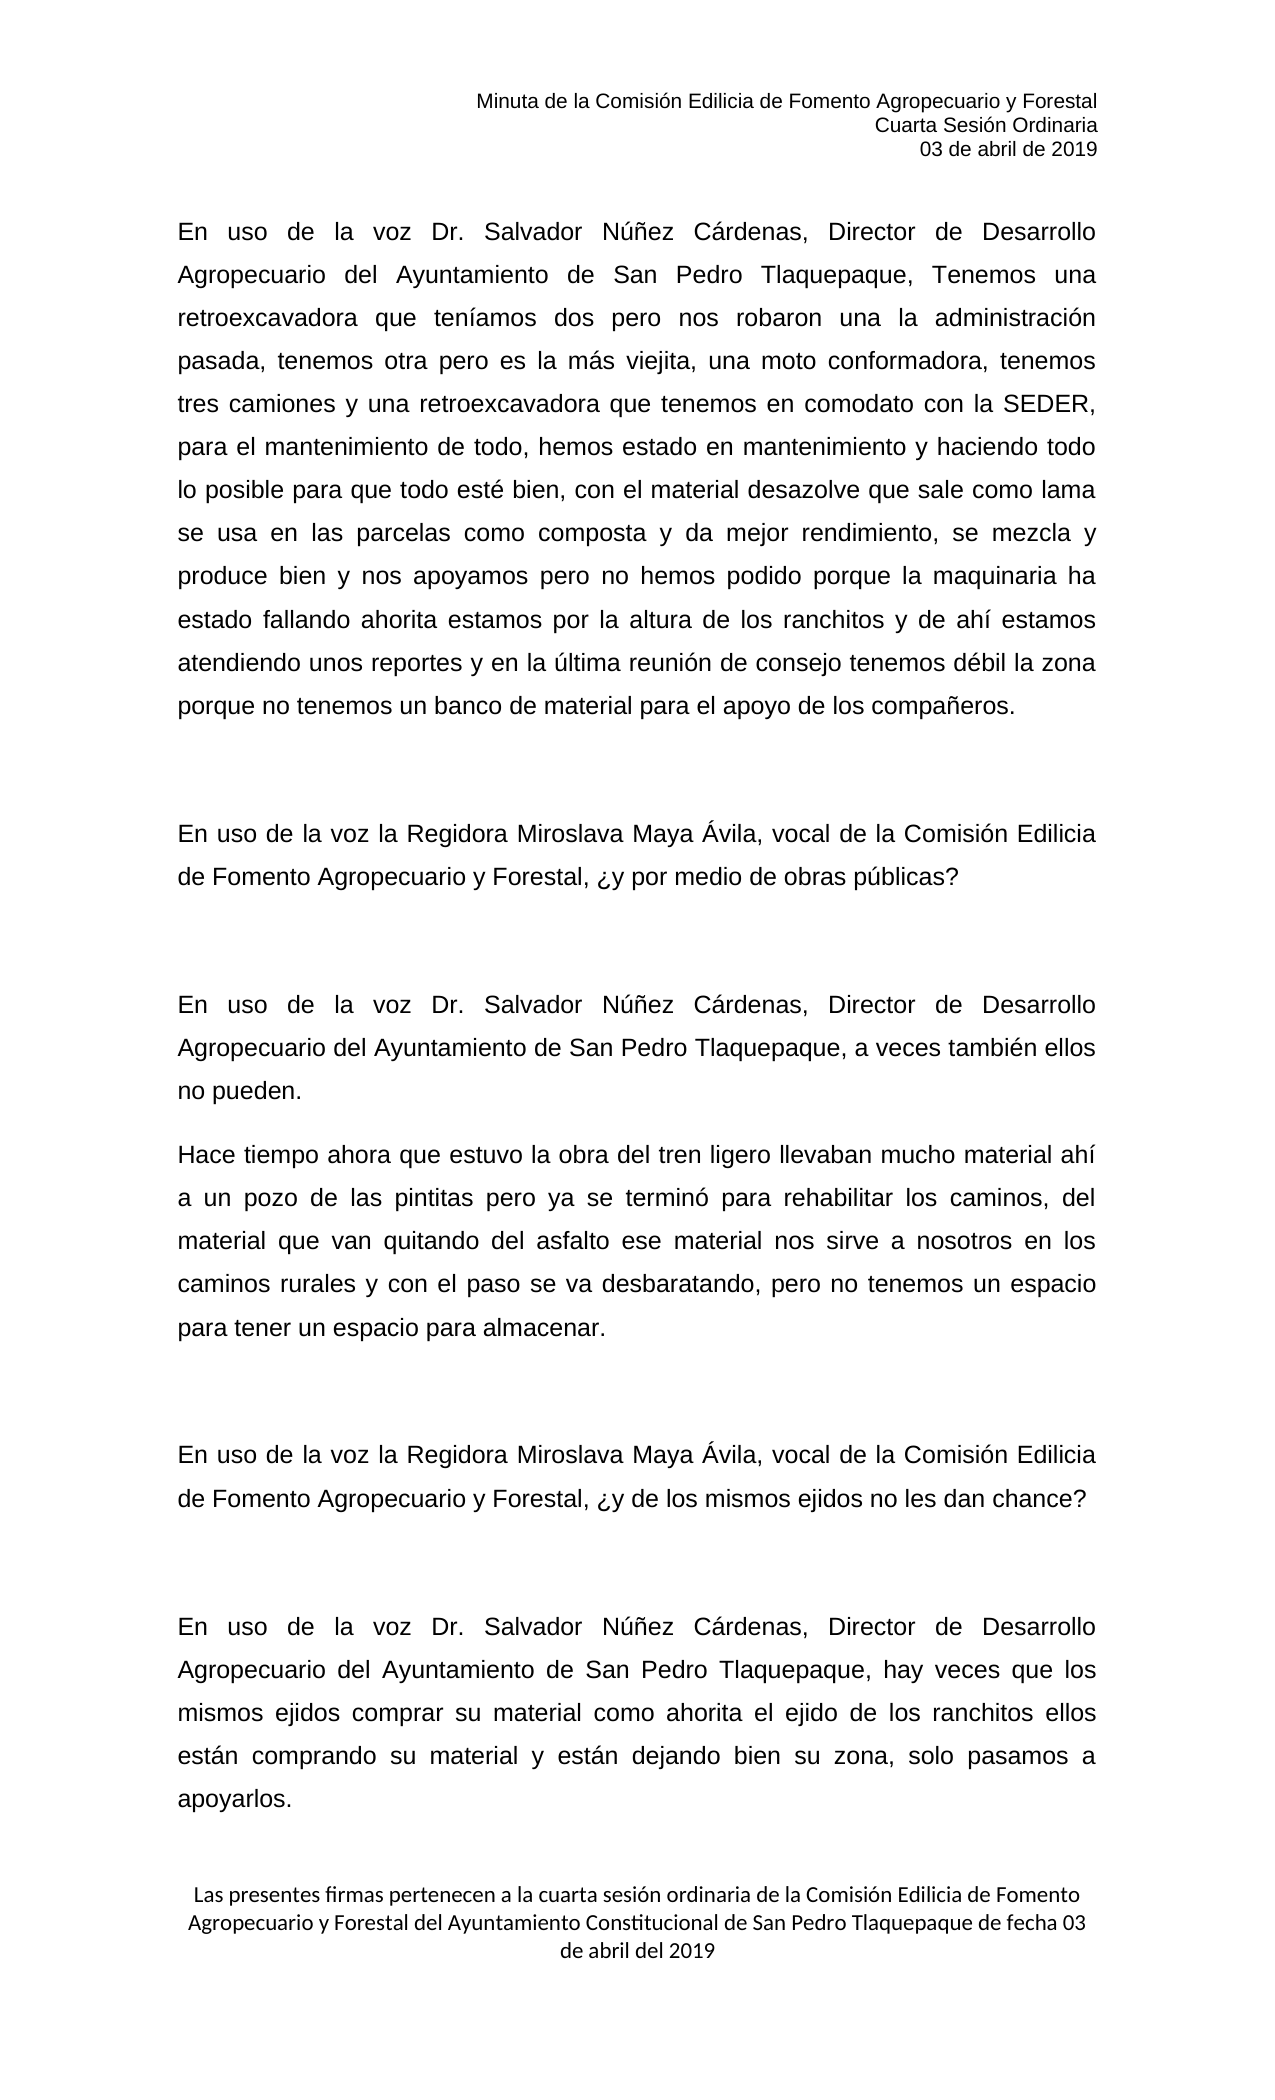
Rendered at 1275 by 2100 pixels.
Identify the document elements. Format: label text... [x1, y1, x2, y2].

text En uso de la voz la Regidora Miroslava Maya Ávila, vocal de la Comisión Edilicia de Fomento Agropecuario y Forestal, ¿y por medio de obras públicas? [177, 819, 1098, 891]
text En uso de la voz Dr. Salvador Núñez Cárdenas, Director de Desarrollo Agropecuario del Ayuntamiento de San Pedro Tlaquepaque, a veces también ellos no pueden. [177, 990, 1098, 1105]
text En uso de la voz Dr. Salvador Núñez Cárdenas, Director de Desarrollo Agropecuario del Ayuntamiento de San Pedro Tlaquepaque, hay veces que los mismos ejidos comprar su material como ahorita el ejido de los ranchitos ellos están comprando su material y están dejando bien su zona, solo pasamos a apoyarlos. [177, 1611, 1098, 1813]
text En uso de la voz Dr. Salvador Núñez Cárdenas, Director de Desarrollo Agropecuario del Ayuntamiento de San Pedro Tlaquepaque, Tenemos una retroexcavadora que teníamos dos pero nos robaron una la administración pasada, tenemos otra pero es la más viejita, una moto conformadora, tenemos tres camiones y una retroexcavadora que tenemos en comodato con la SEDER, para el mantenimiento de todo, hemos estado en mantenimiento y haciendo todo lo posible para que todo esté bien, con el material desazolve que sale como lama se usa en las parcelas como composta y da mejor rendimiento, se mezcla y produce bien y nos apoyamos pero no hemos podido porque la maquinaria ha estado fallando ahorita estamos por la altura de los ranchitos y de ahí estamos atendiendo unos reportes y en la última reunión de consejo tenemos débil la zona porque no tenemos un banco de material para el apoyo de los compañeros. [177, 216, 1098, 719]
text En uso de la voz la Regidora Miroslava Maya Ávila, vocal de la Comisión Edilicia de Fomento Agropecuario y Forestal, ¿y de los mismos ejidos no les dan chance? [177, 1440, 1098, 1512]
text Hace tiempo ahora que estuvo la obra del tren ligero llevaban mucho material ahí a un pozo de las pintitas pero ya se terminó para rehabilitar los caminos, del material que van quitando del asfalto ese material nos sirve a nosotros en los caminos rurales y con el paso se va desbaratando, pero no tenemos un espacio para tener un espacio para almacenar. [177, 1140, 1098, 1341]
